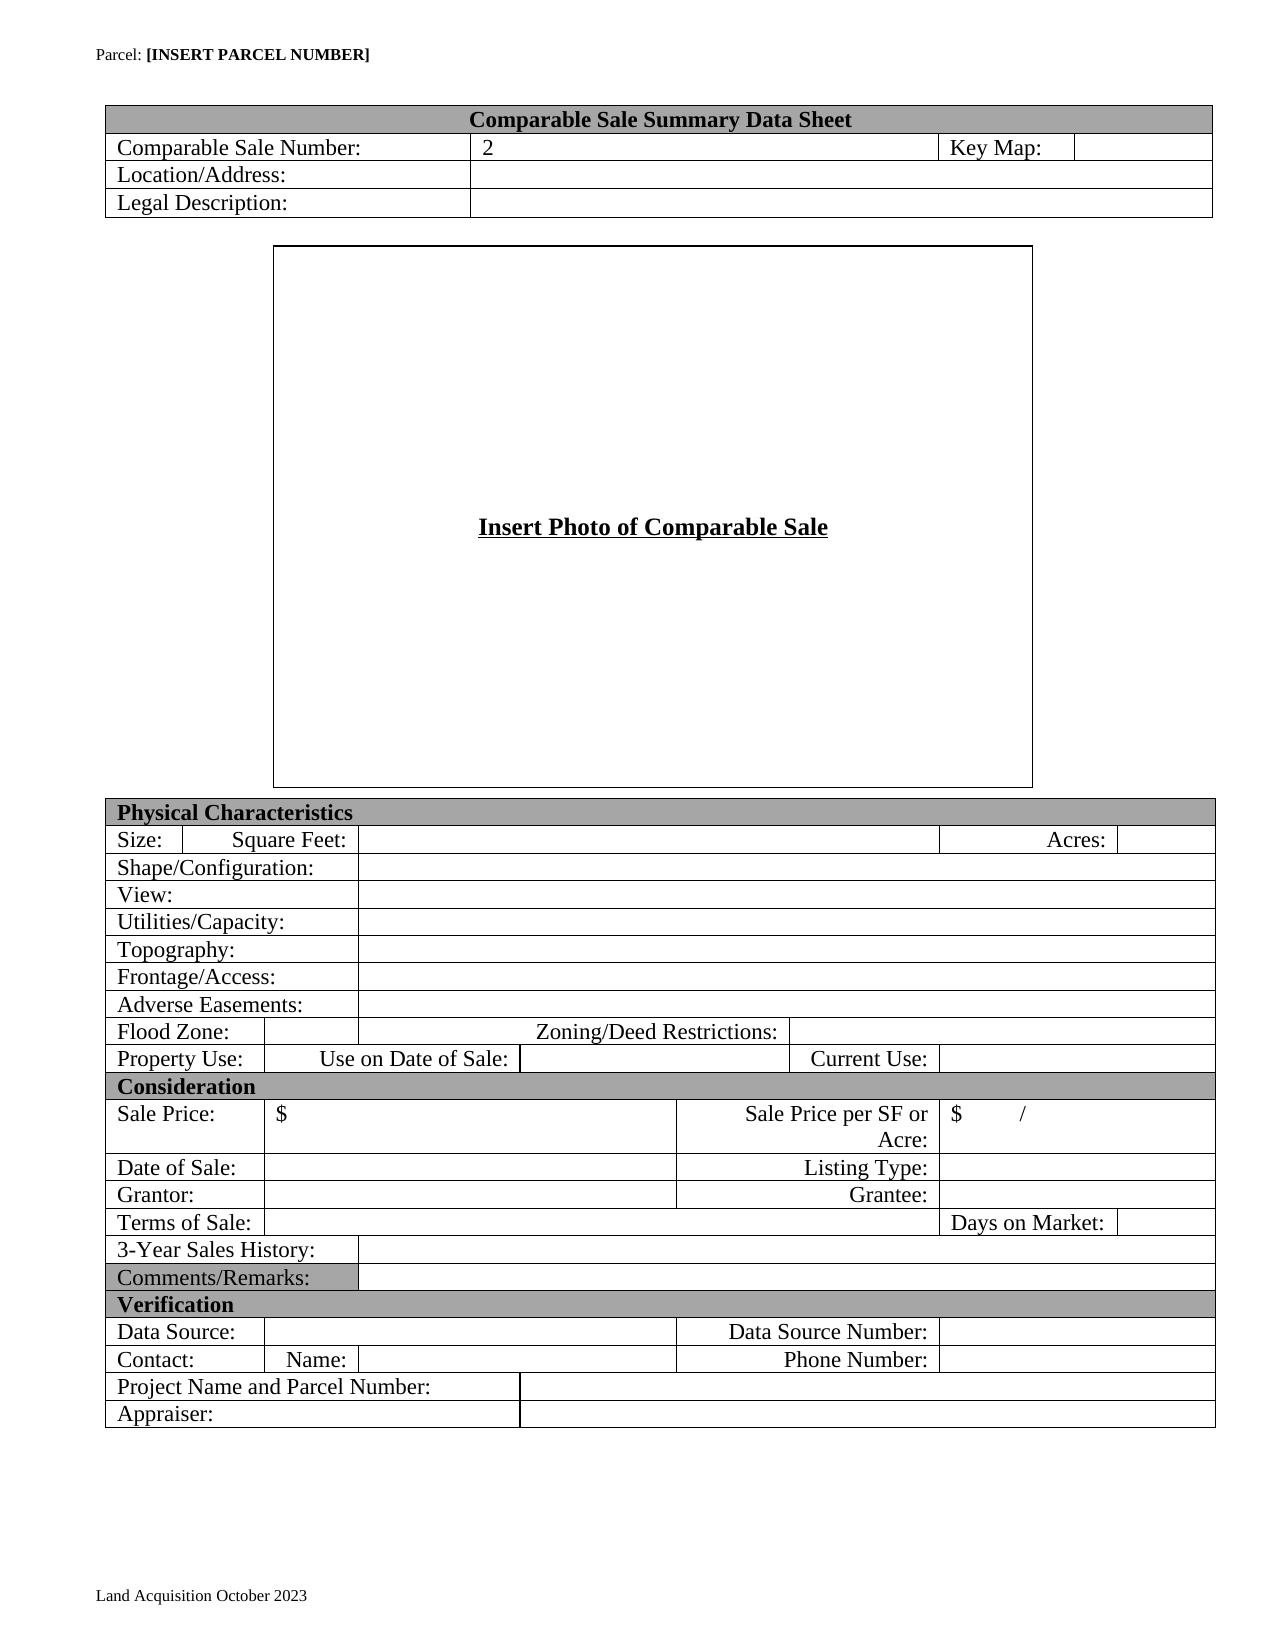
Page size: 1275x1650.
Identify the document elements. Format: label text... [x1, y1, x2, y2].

table_cell [1075, 134, 1212, 160]
table_cell Comments/Remarks: [106, 1264, 358, 1290]
table_cell View: [106, 881, 358, 907]
table_cell [940, 1154, 1215, 1180]
table_cell [471, 189, 1212, 217]
table_cell Contact: [106, 1346, 264, 1372]
table_cell [265, 1018, 358, 1044]
table_cell Acres: [940, 826, 1117, 853]
table_cell Data Source Number: [677, 1318, 939, 1345]
table_cell [940, 1318, 1215, 1345]
table_cell Grantee: [677, 1181, 939, 1208]
table_cell [521, 1401, 1215, 1427]
table_cell Property Use: [106, 1045, 264, 1072]
table_cell [471, 161, 1212, 188]
table_cell Legal Description: [106, 189, 470, 217]
table_cell Topography: [106, 936, 358, 962]
table_cell [265, 1318, 676, 1345]
table_cell [359, 1236, 1215, 1262]
table_cell Sale Price per SF or Acre: [677, 1100, 939, 1153]
table_cell [265, 1181, 676, 1208]
table_cell Phone Number: [677, 1346, 939, 1372]
table_cell Listing Type: [677, 1154, 939, 1180]
table_cell Adverse Easements: [106, 991, 358, 1017]
table_cell Key Map: [939, 134, 1074, 160]
table_cell Comparable Sale Number: [106, 134, 470, 160]
table_cell [265, 1209, 939, 1235]
table_cell Zoning/Deed Restrictions: [359, 1018, 789, 1044]
table_cell Verification [106, 1291, 1215, 1317]
table_cell [359, 991, 1215, 1017]
table_cell [359, 854, 1215, 880]
table_cell Date of Sale: [106, 1154, 264, 1180]
table_cell [359, 909, 1215, 935]
table_cell [940, 1045, 1215, 1072]
table_header Comparable Sale Summary Data Sheet [106, 106, 1212, 133]
table_cell Terms of Sale: [106, 1209, 264, 1235]
table_cell 3-Year Sales History: [106, 1236, 358, 1262]
table_cell [940, 1346, 1215, 1372]
table_cell Shape/Configuration: [106, 854, 358, 880]
table_cell [1118, 1209, 1215, 1235]
table_cell [359, 936, 1215, 962]
table_cell Sale Price: [106, 1100, 264, 1153]
table_cell Consideration [106, 1073, 1215, 1099]
table_cell Utilities/Capacity: [106, 909, 358, 935]
table_cell Days on Market: [940, 1209, 1117, 1235]
table_cell 2 [471, 134, 938, 160]
table_cell Frontage/Access: [106, 963, 358, 989]
table_cell [359, 1264, 1215, 1290]
table_cell [265, 1154, 676, 1180]
table_cell Size: [106, 826, 182, 853]
table_cell Flood Zone: [106, 1018, 264, 1044]
table_header Physical Characteristics [106, 799, 1215, 825]
table_cell [521, 1045, 789, 1072]
table_cell Name: [265, 1346, 358, 1372]
table_cell Project Name and Parcel Number: [106, 1373, 519, 1399]
table_cell [359, 1346, 676, 1372]
table_cell $ [265, 1100, 676, 1153]
table_cell [359, 881, 1215, 907]
table_cell Data Source: [106, 1318, 264, 1345]
table_cell [359, 963, 1215, 989]
table_cell [940, 1181, 1215, 1208]
table_cell $ / [940, 1100, 1215, 1153]
table_cell Square Feet: [183, 826, 358, 853]
table_cell Location/Address: [106, 161, 470, 188]
table_cell [1118, 826, 1215, 853]
table_cell Grantor: [106, 1181, 264, 1208]
table_cell [359, 826, 939, 853]
table_cell [790, 1018, 1215, 1044]
table_cell Use on Date of Sale: [265, 1045, 519, 1072]
table_cell Current Use: [790, 1045, 939, 1072]
table_cell Appraiser: [106, 1401, 519, 1427]
table_cell [521, 1373, 1215, 1399]
